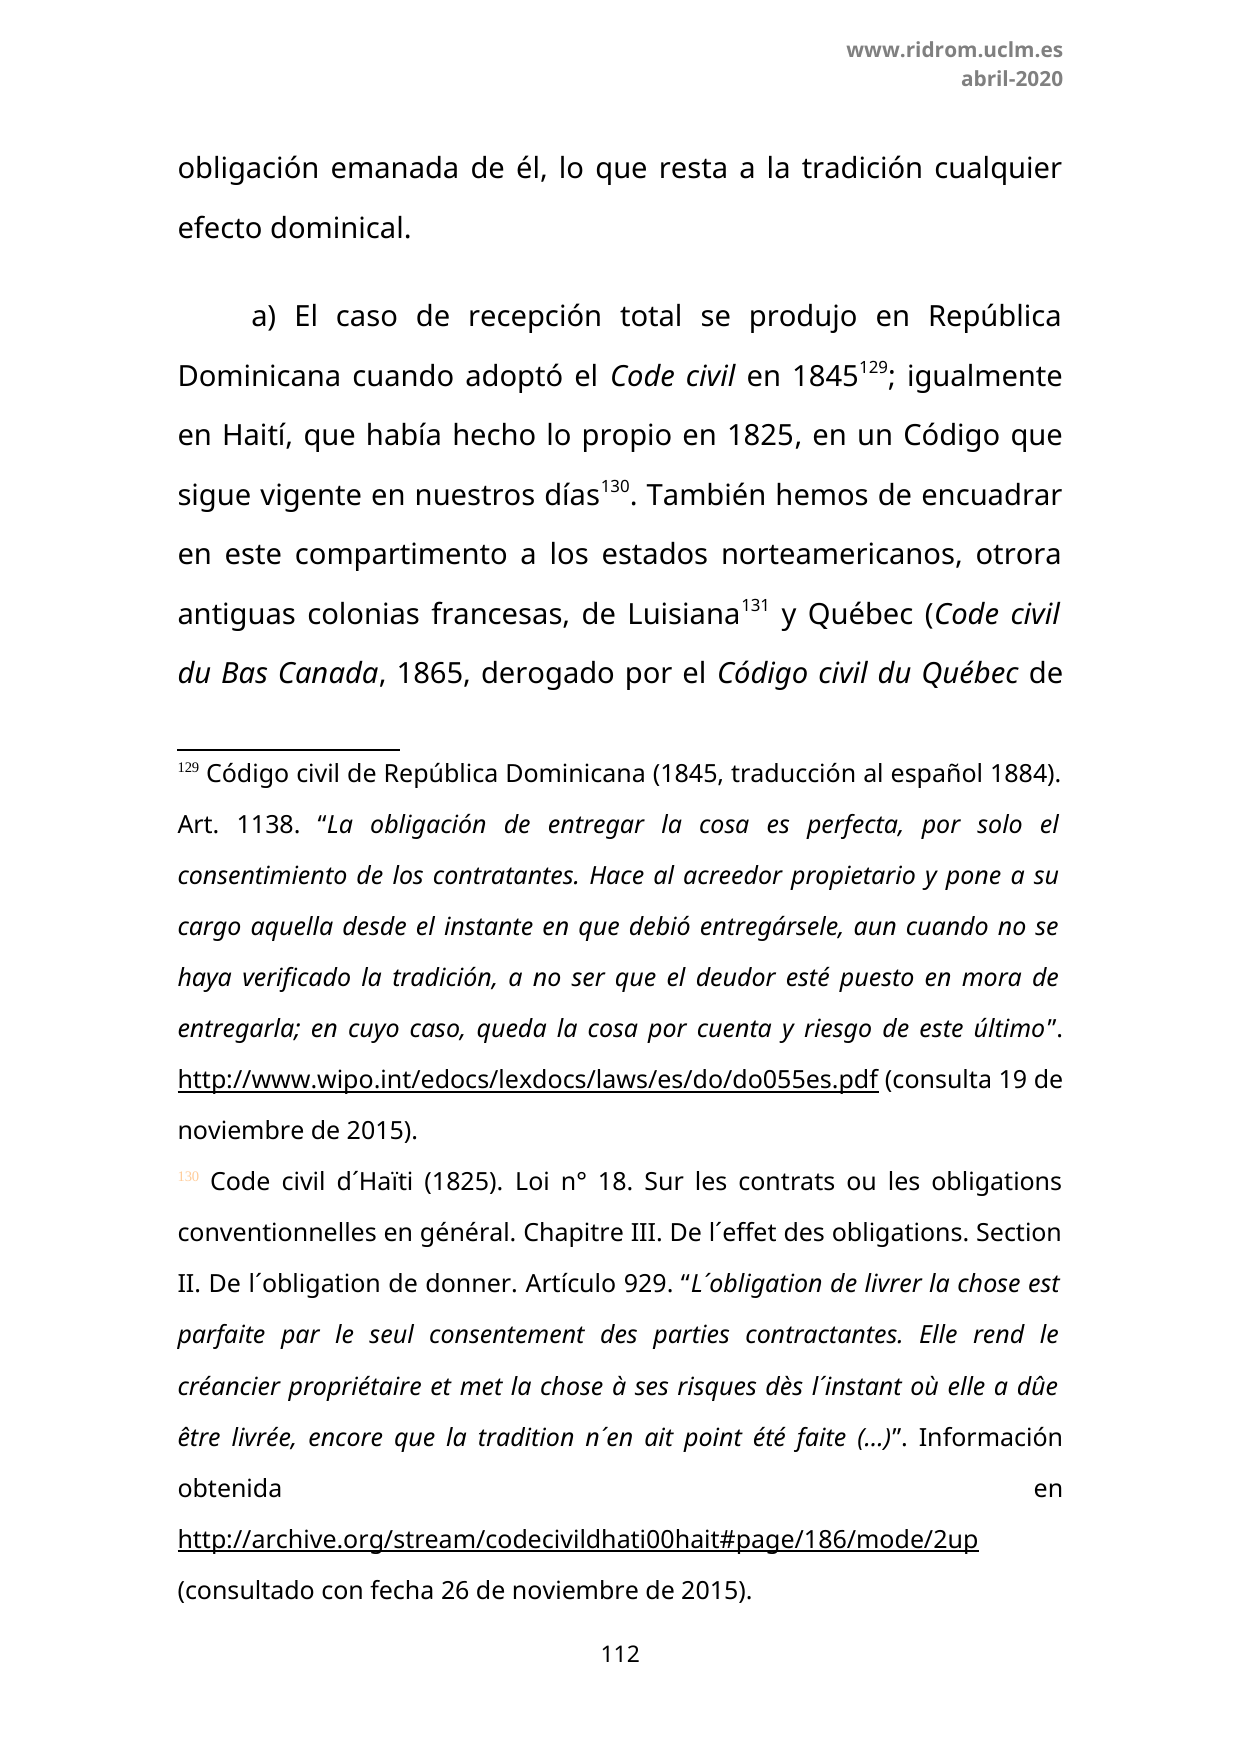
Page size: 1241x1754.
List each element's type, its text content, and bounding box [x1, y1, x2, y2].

text a) El caso de recepción total se produjo en República Dominicana cuando adoptó el Code civil en 1845; igualmente en Haití, que había hecho lo propio en 1825, en un Código que sigue vigente en nuestros días. También hemos de encuadrar en este compartimento a los estados norteamericanos, otrora antiguas colonias francesas, de Luisiana y Québec (Code civil du Bas Canada, 1865, derogado por el Código civil du Québec de 1994, actualmente en vigor). Todos estos ejemplos seguirán el modelo de transmisión de la propiedad implantado por el Code civil basado en el mero consentimiento. [177, 296, 1063, 692]
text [177, 148, 1063, 247]
